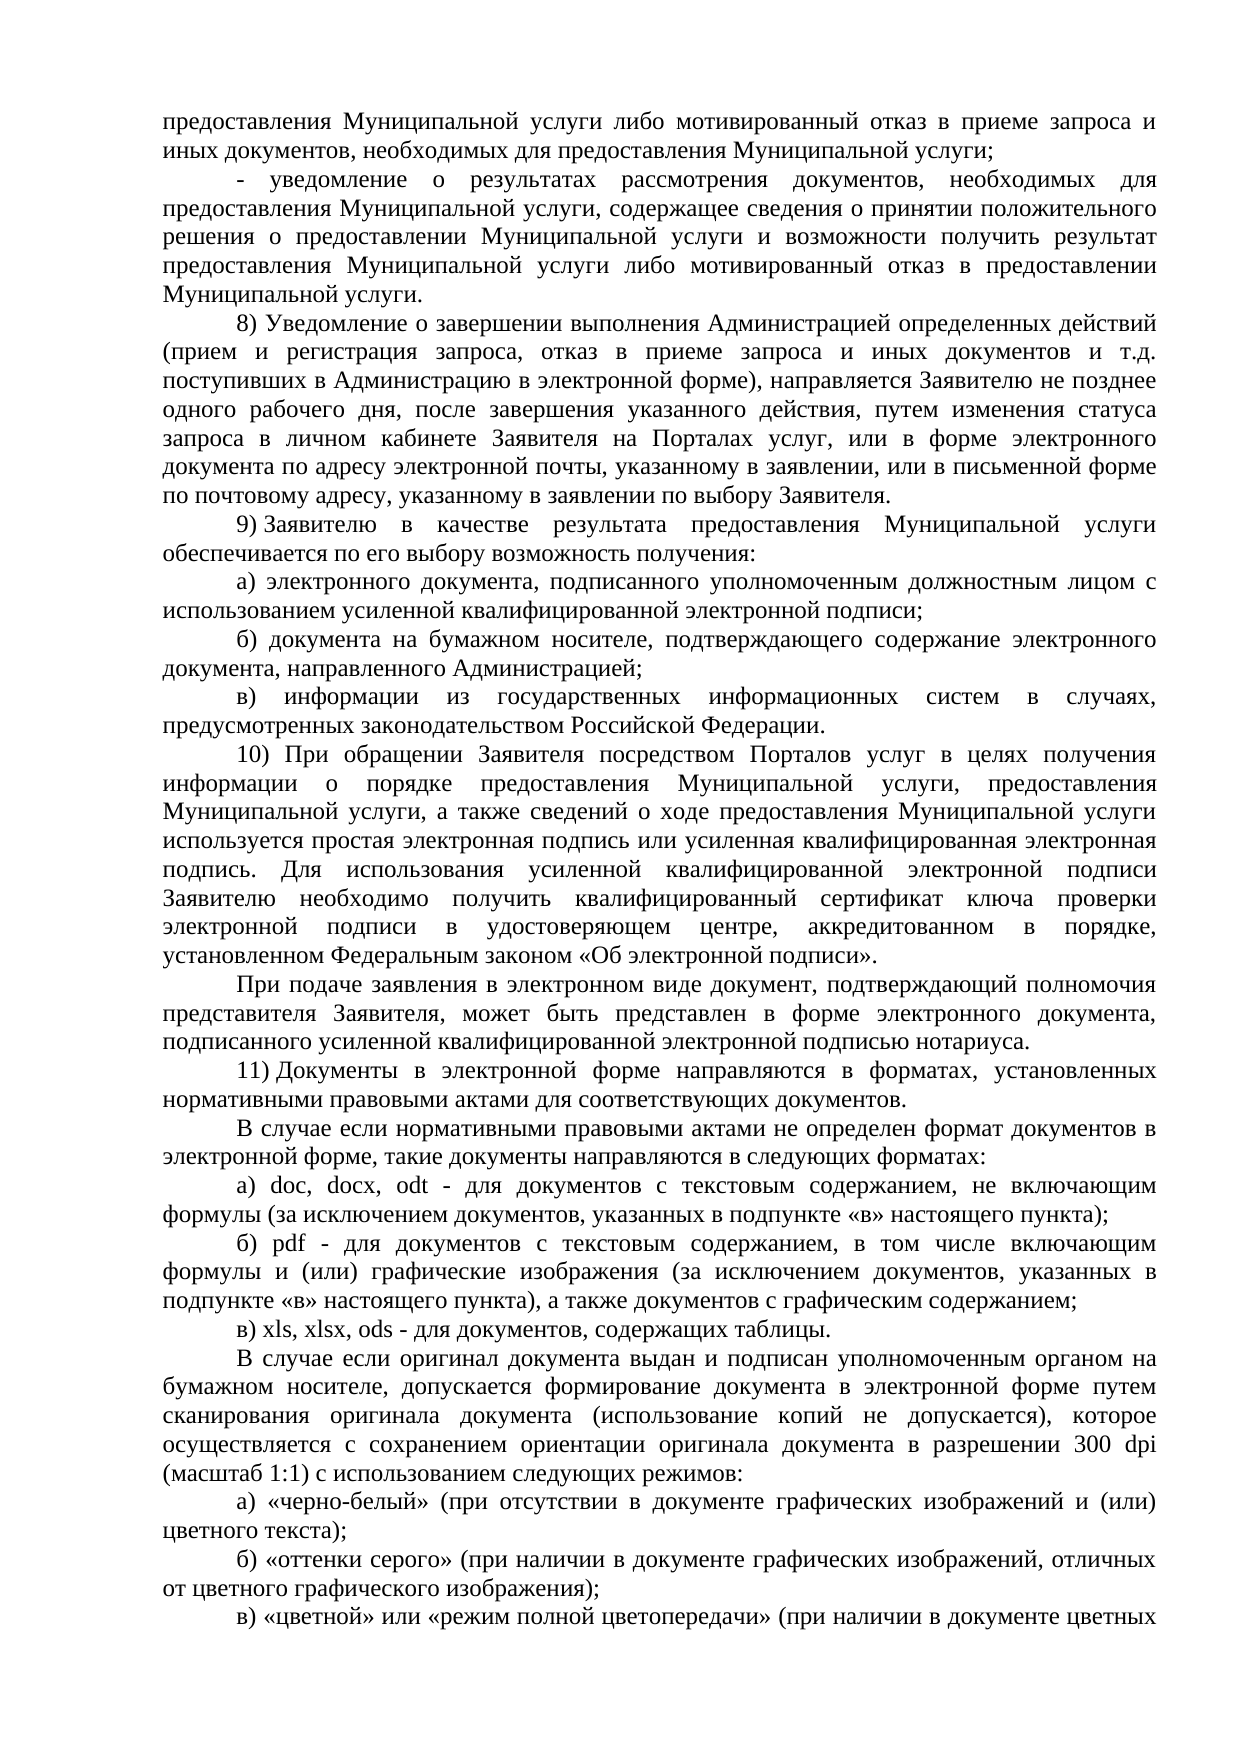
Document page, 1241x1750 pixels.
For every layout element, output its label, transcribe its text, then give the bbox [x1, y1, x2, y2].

text 8) Уведомление о завершении выполнения Администрацией определенных действий (прием и регистрация запроса, отказ в приеме запроса и иных документов и т.д. поступивших в Администрацию в электронной форме), направляется Заявителю не позднее одного рабочего дня, после завершения указанного действия, путем изменения статуса запроса в личном кабинете Заявителя на Порталах услуг, или в форме электронного документа по адресу электронной почты, указанному в заявлении, или в письменной форме по почтовому адресу, указанному в заявлении по выбору Заявителя. [162, 308, 1157, 509]
text 11) Документы в электронной форме направляются в форматах, установленных нормативными правовыми актами для соответствующих документов. [162, 1055, 1157, 1113]
text б) pdf - для документов с текстовым содержанием, в том числе включающим формулы и (или) графические изображения (за исключением документов, указанных в подпункте «в» настоящего пункта), а также документов с графическим содержанием; [162, 1228, 1157, 1314]
text а) doc, docx, odt - для документов с текстовым содержанием, не включающим формулы (за исключением документов, указанных в подпункте «в» настоящего пункта); [162, 1170, 1157, 1228]
text 10) При обращении Заявителя посредством Порталов услуг в целях получения информации о порядке предоставления Муниципальной услуги, предоставления Муниципальной услуги, а также сведений о ходе предоставления Муниципальной услуги используется простая электронная подпись или усиленная квалифицированная электронная подпись. Для использования усиленной квалифицированной электронной подписи Заявителю необходимо получить квалифицированный сертификат ключа проверки электронной подписи в удостоверяющем центре, аккредитованном в порядке, установленном Федеральным законом «Об электронной подписи». [162, 739, 1157, 969]
text б) документа на бумажном носителе, подтверждающего содержание электронного документа, направленного Администрацией; [162, 624, 1157, 681]
text в) xls, xlsx, ods - для документов, содержащих таблицы. [162, 1314, 1157, 1343]
text В случае если нормативными правовыми актами не определен формат документов в электронной форме, такие документы направляются в следующих форматах: [162, 1113, 1157, 1170]
text В случае если оригинал документа выдан и подписан уполномоченным органом на бумажном носителе, допускается формирование документа в электронной форме путем сканирования оригинала документа (использование копий не допускается), которое осуществляется с сохранением ориентации оригинала документа в разрешении 300 dpi (масштаб 1:1) с использованием следующих режимов: [162, 1343, 1157, 1486]
text а) электронного документа, подписанного уполномоченным должностным лицом с использованием усиленной квалифицированной электронной подписи; [162, 566, 1157, 624]
text 9) Заявителю в качестве результата предоставления Муниципальной услуги обеспечивается по его выбору возможность получения: [162, 509, 1157, 566]
text б) «оттенки серого» (при наличии в документе графических изображений, отличных от цветного графического изображения); [162, 1544, 1157, 1601]
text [162, 1601, 1157, 1630]
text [162, 106, 1157, 164]
text - уведомление о результатах рассмотрения документов, необходимых для предоставления Муниципальной услуги, содержащее сведения о принятии положительного решения о предоставлении Муниципальной услуги и возможности получить результат предоставления Муниципальной услуги либо мотивированный отказ в предоставлении Муниципальной услуги. [162, 164, 1157, 308]
text в) информации из государственных информационных систем в случаях, предусмотренных законодательством Российской Федерации. [162, 681, 1157, 739]
text а) «черно-белый» (при отсутствии в документе графических изображений и (или) цветного текста); [162, 1486, 1157, 1544]
text При подаче заявления в электронном виде документ, подтверждающий полномочия представителя Заявителя, может быть представлен в форме электронного документа, подписанного усиленной квалифицированной электронной подписью нотариуса. [162, 969, 1157, 1055]
